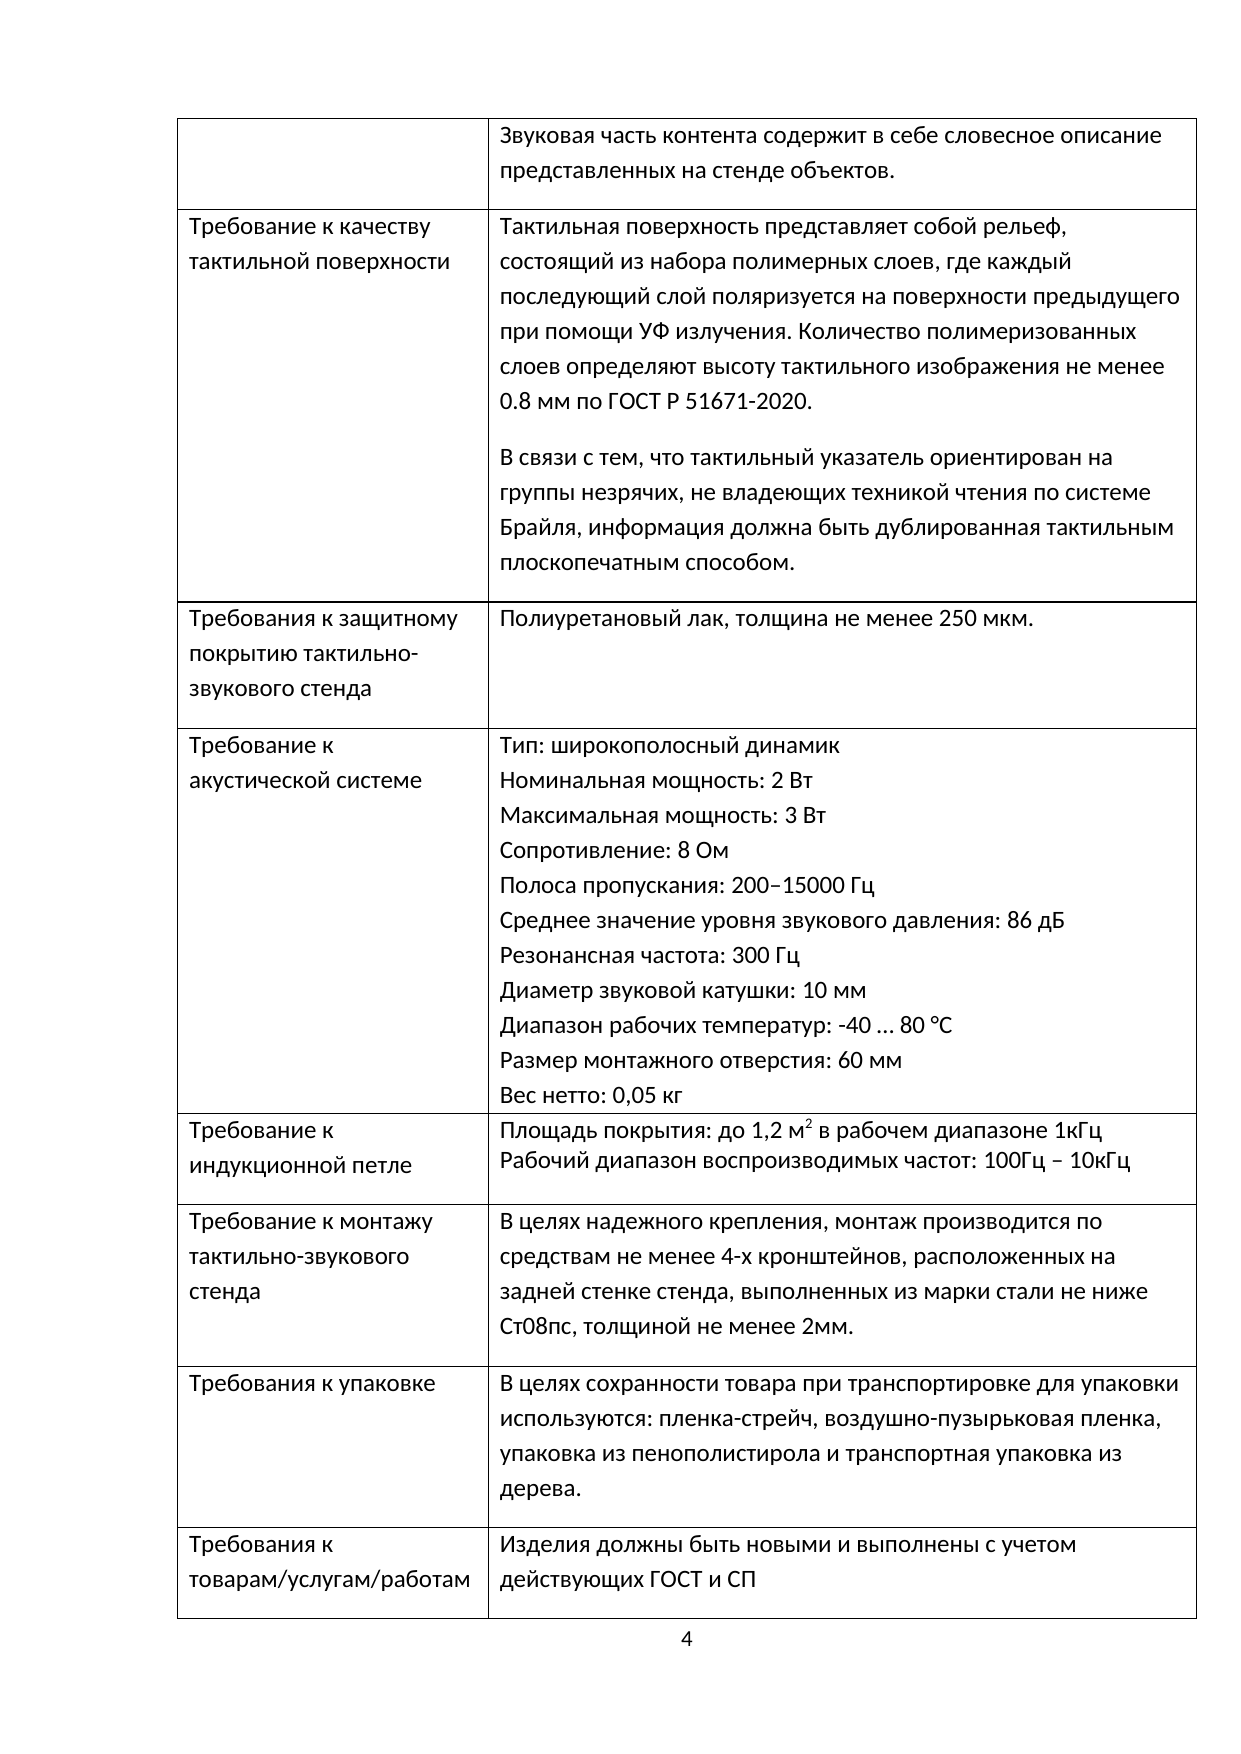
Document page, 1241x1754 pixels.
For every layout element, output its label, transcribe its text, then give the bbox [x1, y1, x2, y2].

table_cell Тактильная поверхность представляет собой рельеф, состоящий из набора полимерных слоев, где каждый последующий слой поляризуется на поверхности предыдущего при помощи УФ излучения. Количество полимеризованных слоев определяют высоту тактильного изображения не менее 0.8 мм по ГОСТ Р 51671-2020. В связи с тем, что тактильный указатель ориентирован на группы незрячих, не владеющих техникой чтения по системе Брайля, информация должна быть дублированная тактильным плоскопечатным способом. [489, 210, 1196, 601]
table_cell Полиуретановый лак, толщина не менее 250 мкм. [489, 603, 1196, 728]
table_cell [178, 119, 488, 209]
table_cell Требование к монтажу тактильно-звукового стенда [178, 1205, 488, 1366]
table_cell Требование к качеству тактильной поверхности [178, 210, 488, 601]
table_cell В целях надежного крепления, монтаж производится по средствам не менее 4-х кронштейнов, расположенных на задней стенке стенда, выполненных из марки стали не ниже Ст08пс, толщиной не менее 2мм. [489, 1205, 1196, 1366]
table_cell Требование к акустической системе [178, 729, 488, 1113]
table_cell Изделия должны быть новыми и выполнены с учетом действующих ГОСТ и СП [489, 1528, 1196, 1618]
table_cell Требования к товарам/услугам/работам [178, 1528, 488, 1618]
table_cell В целях сохранности товара при транспортировке для упаковки используются: пленка-стрейч, воздушно-пузырьковая пленка, упаковка из пенополистирола и транспортная упаковка из дерева. [489, 1367, 1196, 1527]
table_cell Требование к индукционной петле [178, 1114, 488, 1204]
table_cell Площадь покрытия: до 1,2 м2 в рабочем диапазоне 1кГц Рабочий диапазон воспроизводимых частот: 100Гц – 10кГц [489, 1114, 1196, 1204]
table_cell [489, 119, 1196, 209]
table_cell Тип: широкополосный динамик Номинальная мощность: 2 Вт Максимальная мощность: 3 Вт Сопротивление: 8 Ом Полоса пропускания: 200–15000 Гц Среднее значение уровня звукового давления: 86 дБ Резонансная частота: 300 Гц Диаметр звуковой катушки: 10 мм Диапазон рабочих температур: -40 … 80 °C Размер монтажного отверстия: 60 мм Вес нетто: 0,05 кг [489, 729, 1196, 1113]
table_cell Требования к упаковке [178, 1367, 488, 1527]
table_cell Требования к защитному покрытию тактильно-звукового стенда [178, 603, 488, 728]
